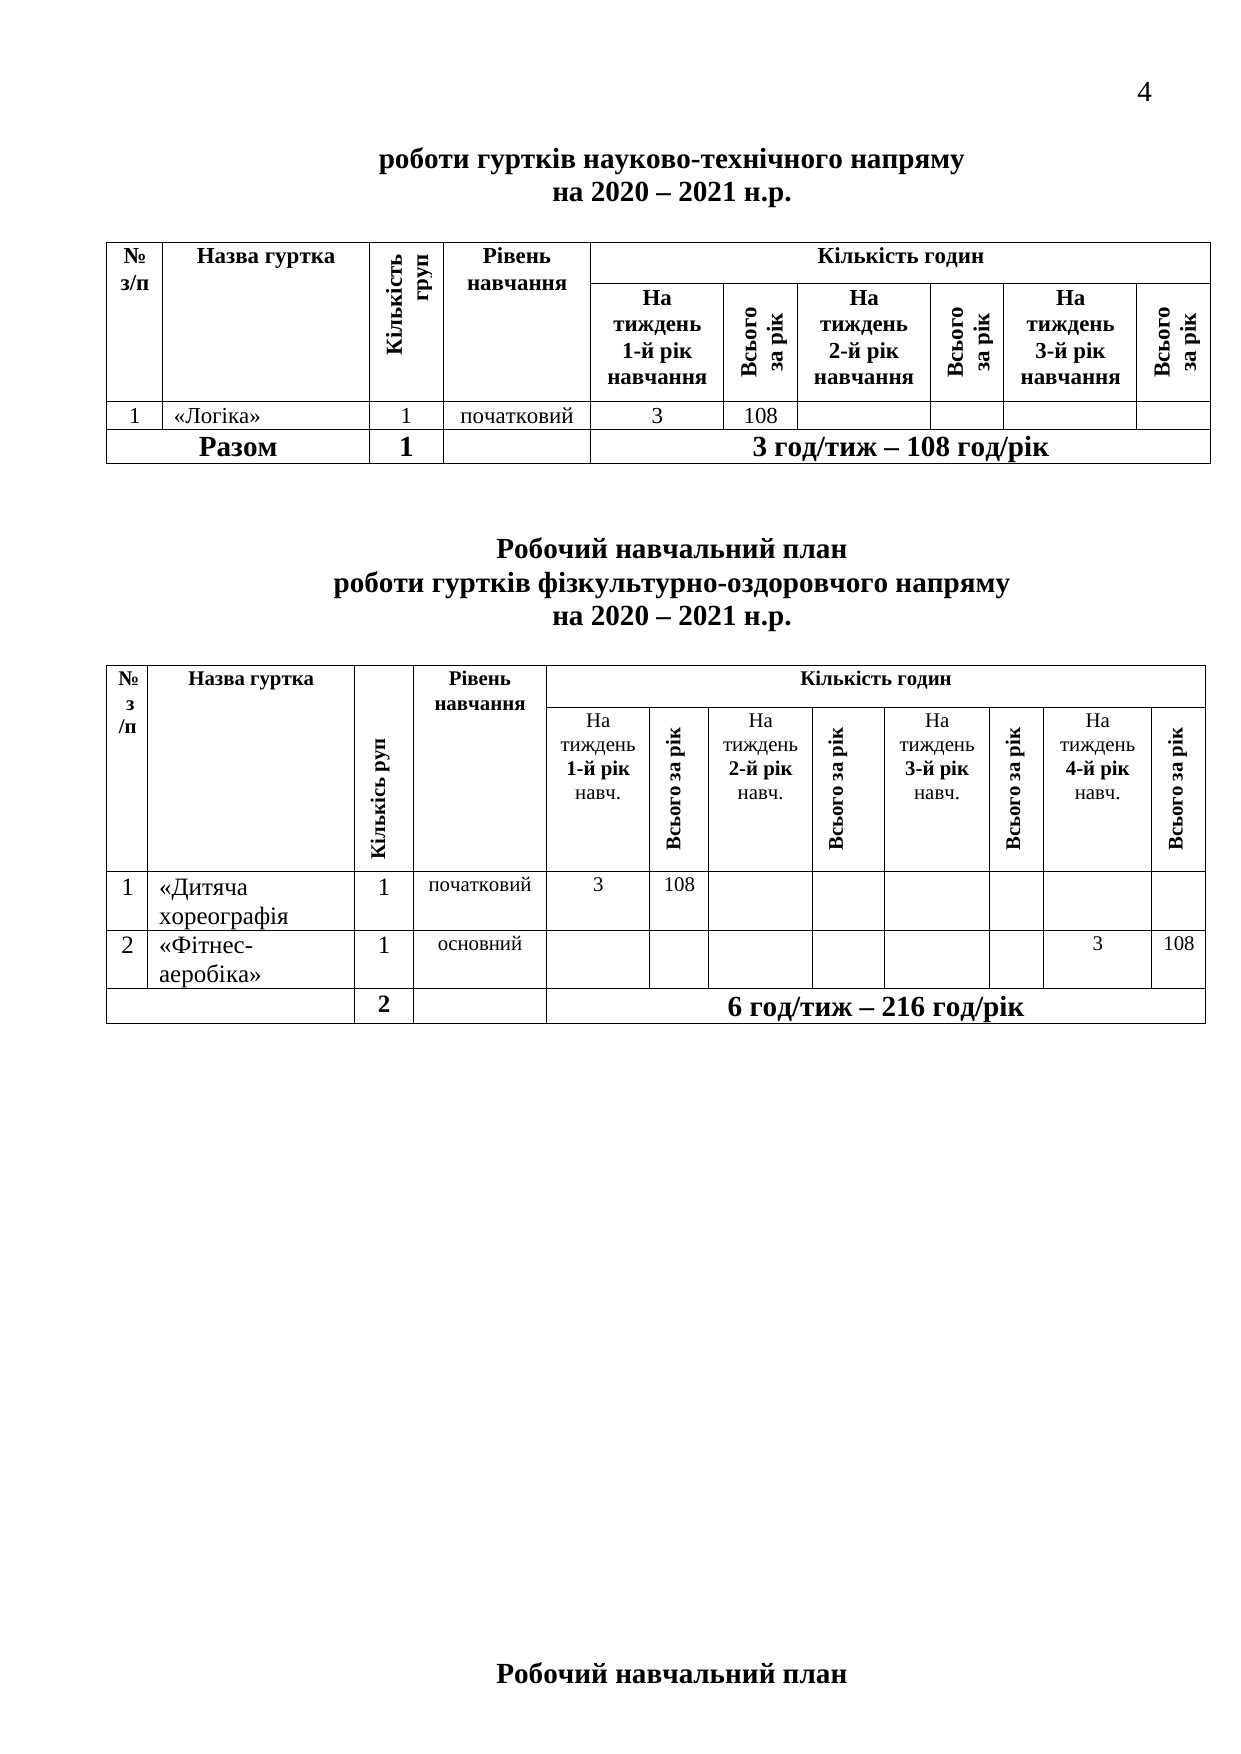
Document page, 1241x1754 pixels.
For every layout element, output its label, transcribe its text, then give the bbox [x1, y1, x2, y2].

table_cell «Дитяча хореографія [148, 872, 354, 929]
list на 2020 – 2021 н.р. [118, 598, 1152, 632]
table_cell 2 [355, 989, 413, 1023]
table_cell На тиждень 3-й рік навч. [885, 708, 989, 871]
table_cell [650, 931, 708, 988]
table_cell початковий [444, 402, 590, 428]
table_cell [990, 872, 1043, 929]
table_cell На тиждень 1-й рік навчання [591, 284, 723, 401]
table_cell 6 год/тиж – 216 год/рік [547, 989, 1205, 1023]
table_cell [709, 872, 812, 929]
table_cell На тиждень 2-й рік навч. [709, 708, 812, 871]
table_cell 108 [650, 872, 708, 929]
list Робочий навчальний план [118, 1656, 1152, 1690]
table_cell [414, 989, 546, 1023]
table_cell 3 год/тиж – 108 год/рік [591, 430, 1210, 463]
table_cell На тиждень 3-й рік навчання [1004, 284, 1136, 401]
table_cell Всього за рік [990, 708, 1043, 871]
table_cell [990, 931, 1043, 988]
list на 2020 – 2021 н.р. [118, 174, 1152, 208]
table_cell [547, 931, 649, 988]
table_cell [709, 931, 812, 988]
table_cell 1 [370, 402, 443, 428]
list Робочий навчальний план [118, 531, 1152, 565]
table_header Кількість груп [370, 243, 443, 401]
table_cell Всього за рік [813, 708, 884, 871]
table_cell 3 [591, 402, 723, 428]
table_header Рівень навчання [414, 666, 546, 871]
table_cell «Фітнес-аеробіка» [148, 931, 354, 988]
table_cell 108 [724, 402, 797, 428]
table_cell [1137, 402, 1210, 428]
table_cell [798, 402, 930, 428]
table_cell [931, 402, 1003, 428]
table_cell [1044, 872, 1151, 929]
table_header Назва гуртка [148, 666, 354, 871]
table_cell [444, 430, 590, 463]
table_cell основний [414, 931, 546, 988]
table_header Кількість годин [591, 243, 1210, 283]
table_cell [885, 872, 989, 929]
table_cell На тиждень 1-й рік навч. [547, 708, 649, 871]
table_cell 108 [1152, 931, 1205, 988]
table_cell Всього за рік [931, 284, 1003, 401]
table_cell [813, 931, 884, 988]
table_header Кількісь руп [355, 666, 413, 871]
table_cell «Логіка» [163, 402, 369, 428]
list роботи гуртків науково-технічного напряму [118, 141, 1152, 174]
table_header Рівень навчання [444, 243, 590, 401]
table_header № з/п [107, 666, 147, 871]
table_header Назва гуртка [163, 243, 369, 401]
table_cell 1 [107, 872, 147, 929]
table_header Кількість годин [547, 666, 1205, 707]
table_cell 3 [547, 872, 649, 929]
table_cell 2 [107, 931, 147, 988]
table_cell 1 [355, 872, 413, 929]
table_cell 1 [107, 402, 162, 428]
table_cell початковий [414, 872, 546, 929]
table_cell [107, 989, 354, 1023]
table_cell Всього за рік [650, 708, 708, 871]
table_cell [1004, 402, 1136, 428]
table_cell 3 [1044, 931, 1151, 988]
table_cell Всього за рік [1152, 708, 1205, 871]
table_cell 1 [355, 931, 413, 988]
table_cell [885, 931, 989, 988]
table_cell Разом [107, 430, 369, 463]
list роботи гуртків фізкультурно-оздоровчого напряму [118, 565, 1152, 598]
table_cell Всього за рік [724, 284, 797, 401]
table_cell Всього за рік [1137, 284, 1210, 401]
table_cell 1 [370, 430, 443, 463]
table_cell [813, 872, 884, 929]
table_header № з/п [107, 243, 162, 401]
table_cell На тиждень 2-й рік навчання [798, 284, 930, 401]
table_cell На тиждень 4-й рік навч. [1044, 708, 1151, 871]
table_cell [1152, 872, 1205, 929]
